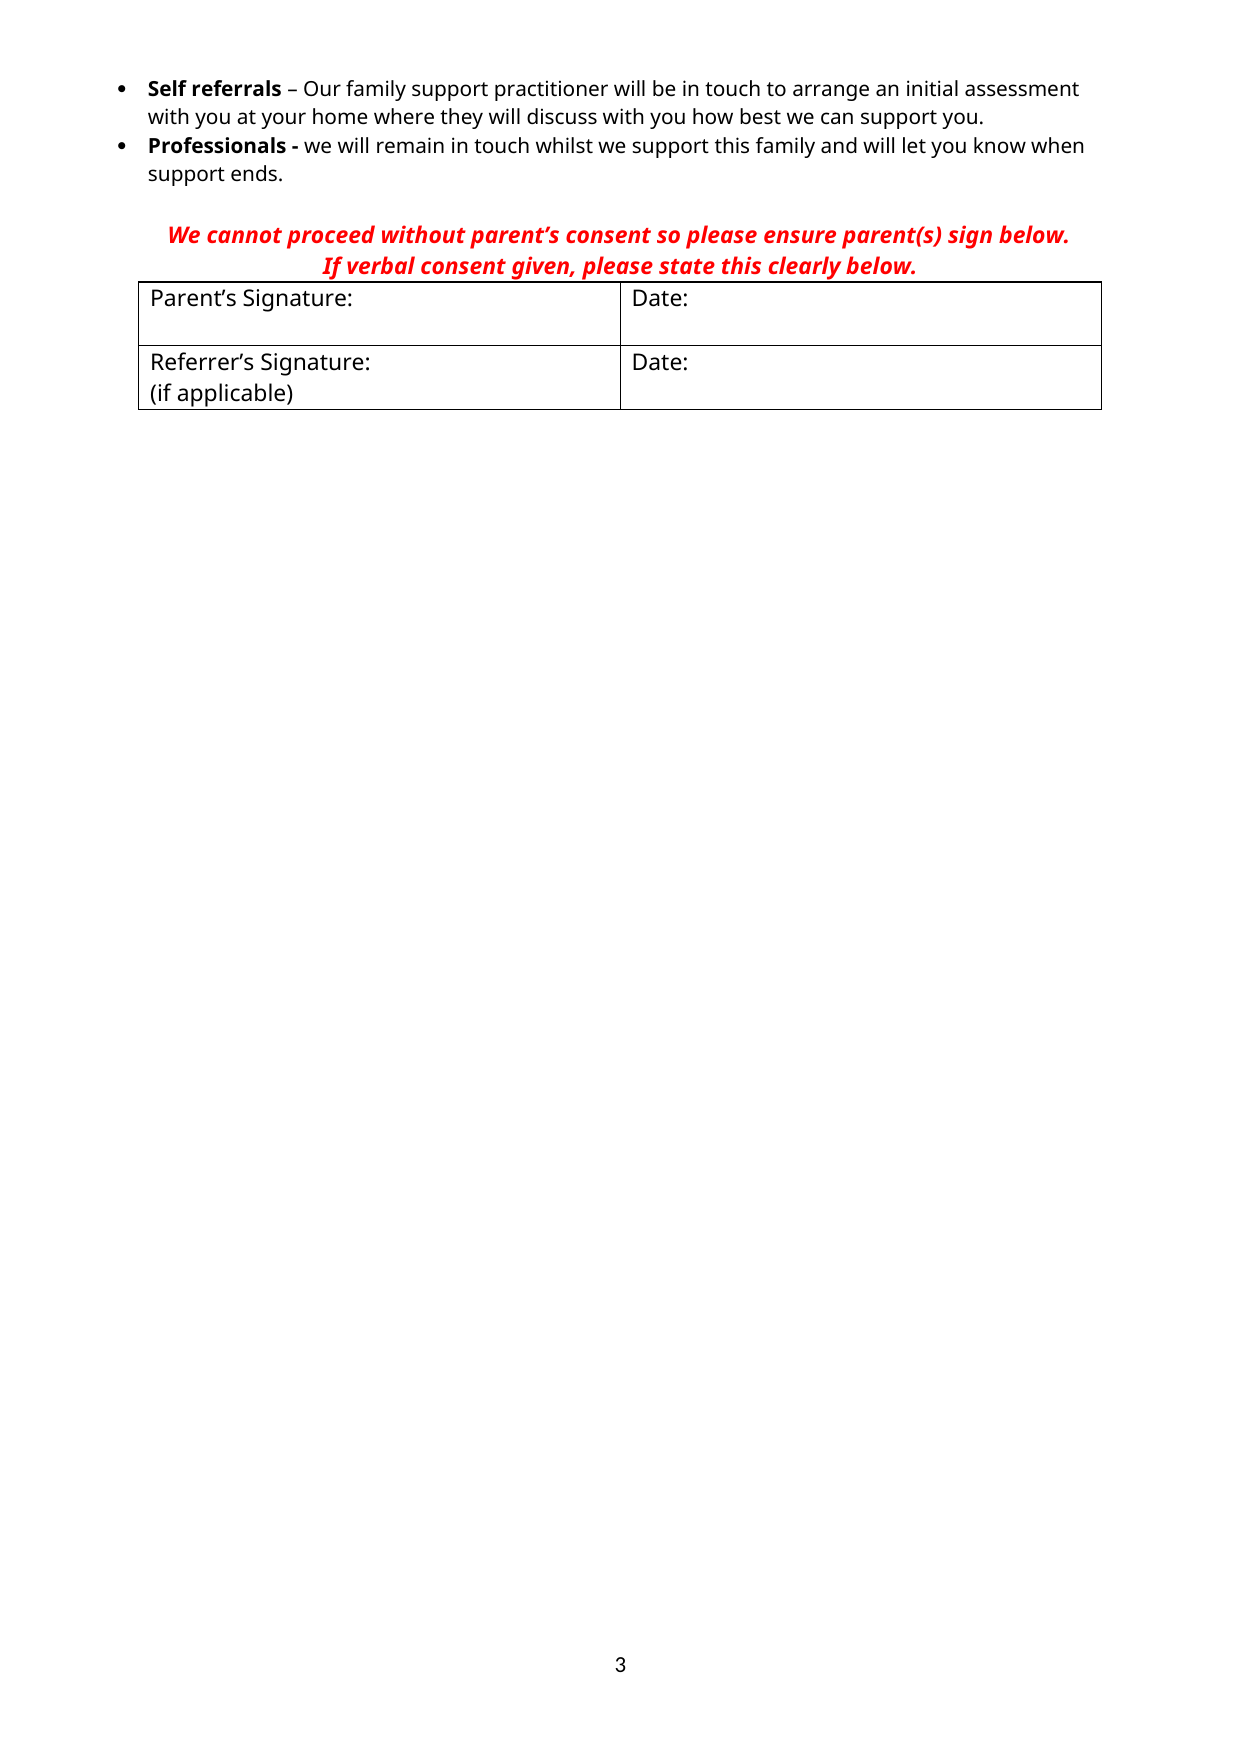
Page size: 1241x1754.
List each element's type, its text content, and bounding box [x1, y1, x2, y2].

table_cell Date: [621, 346, 1101, 408]
text If verbal consent given, please state this clearly below. [118, 250, 1122, 281]
table_cell Referrer’s Signature: (if applicable) [139, 346, 620, 408]
table_header Date: [621, 283, 1101, 345]
list Professionals - we will remain in touch whilst we support this family and will let you know when support ends. [118, 131, 1122, 188]
text We cannot proceed without parent’s consent so please ensure parent(s) sign below. [118, 219, 1122, 250]
list Self referrals – Our family support practitioner will be in touch to arrange an initial assessment with you at your home where they will discuss with you how best we can support you. [118, 74, 1122, 131]
table_header Parent’s Signature: [139, 283, 620, 345]
